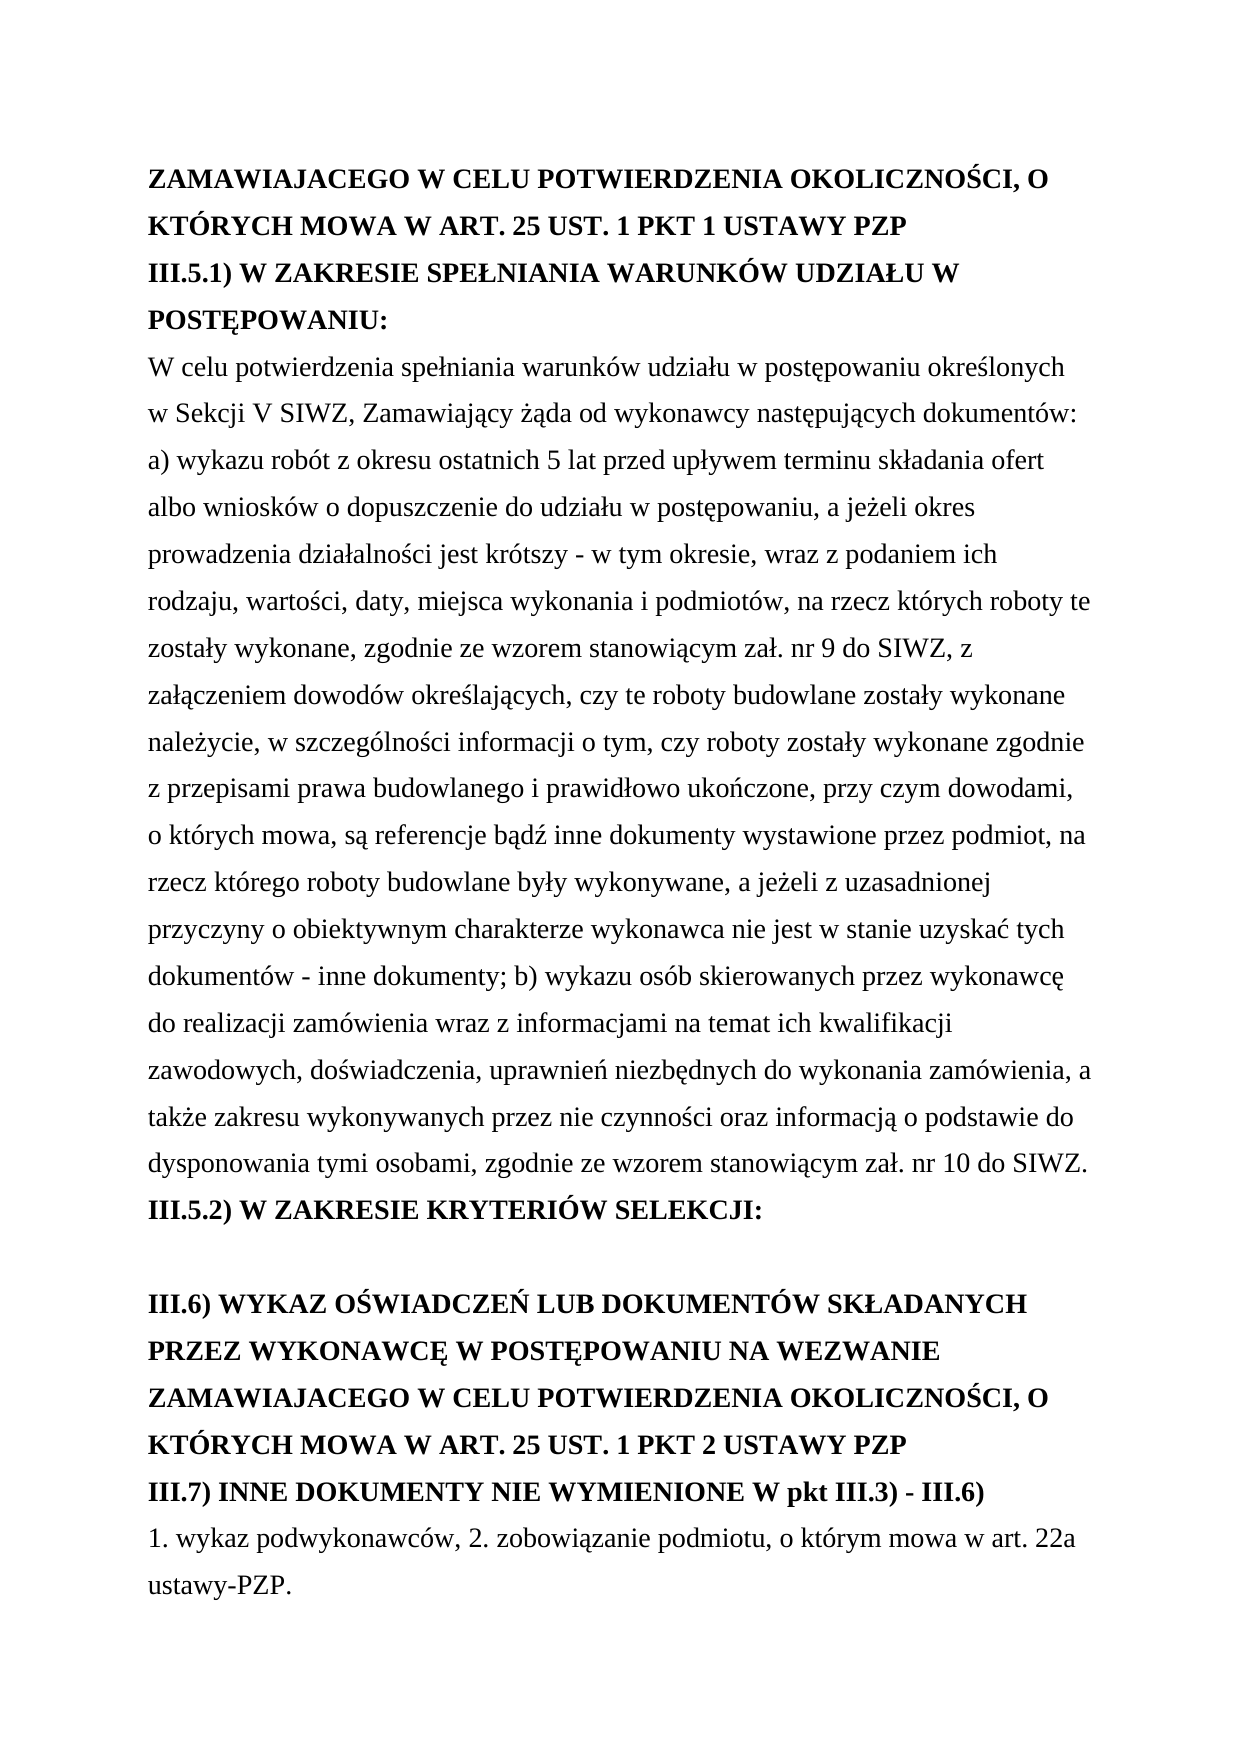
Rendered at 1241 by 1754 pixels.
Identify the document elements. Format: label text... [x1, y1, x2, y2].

text 1. wykaz podwykonawców, 2. zobowiązanie podmiotu, o którym mowa w art. 22a ustawy-PZP. [148, 1507, 1093, 1601]
text III.7) INNE DOKUMENTY NIE WYMIENIONE W pkt III.3) - III.6) [148, 1460, 1093, 1507]
text III.6) WYKAZ OŚWIADCZEŃ LUB DOKUMENTÓW SKŁADANYCH PRZEZ WYKONAWCĘ W POSTĘPOWANIU NA WEZWANIE ZAMAWIAJACEGO W CELU POTWIERDZENIA OKOLICZNOŚCI, O KTÓRYCH MOWA W ART. 25 UST. 1 PKT 2 USTAWY PZP [148, 1273, 1093, 1460]
text III.5.1) W ZAKRESIE SPEŁNIANIA WARUNKÓW UDZIAŁU W POSTĘPOWANIU: W celu potwierdzenia spełniania warunków udziału w postępowaniu określonych w Sekcji V SIWZ, Zamawiający żąda od wykonawcy następujących dokumentów: a) wykazu robót z okresu ostatnich 5 lat przed upływem terminu składania ofert albo wniosków o dopuszczenie do udziału w postępowaniu, a jeżeli okres prowadzenia działalności jest krótszy - w tym okresie, wraz z podaniem ich rodzaju, wartości, daty, miejsca wykonania i podmiotów, na rzecz których roboty te zostały wykonane, zgodnie ze wzorem stanowiącym zał. nr 9 do SIWZ, z załączeniem dowodów określających, czy te roboty budowlane zostały wykonane należycie, w szczególności informacji o tym, czy roboty zostały wykonane zgodnie z przepisami prawa budowlanego i prawidłowo ukończone, przy czym dowodami, o których mowa, są referencje bądź inne dokumenty wystawione przez podmiot, na rzecz którego roboty budowlane były wykonywane, a jeżeli z uzasadnionej przyczyny o obiektywnym charakterze wykonawca nie jest w stanie uzyskać tych dokumentów - inne dokumenty; b) wykazu osób skierowanych przez wykonawcę do realizacji zamówienia wraz z informacjami na temat ich kwalifikacji zawodowych, doświadczenia, uprawnień niezbędnych do wykonania zamówienia, a także zakresu wykonywanych przez nie czynności oraz informacją o podstawie do dysponowania tymi osobami, zgodnie ze wzorem stanowiącym zał. nr 10 do SIWZ. III.5.2) W ZAKRESIE KRYTERIÓW SELEKCJI: [148, 241, 1093, 1273]
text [148, 148, 1093, 241]
